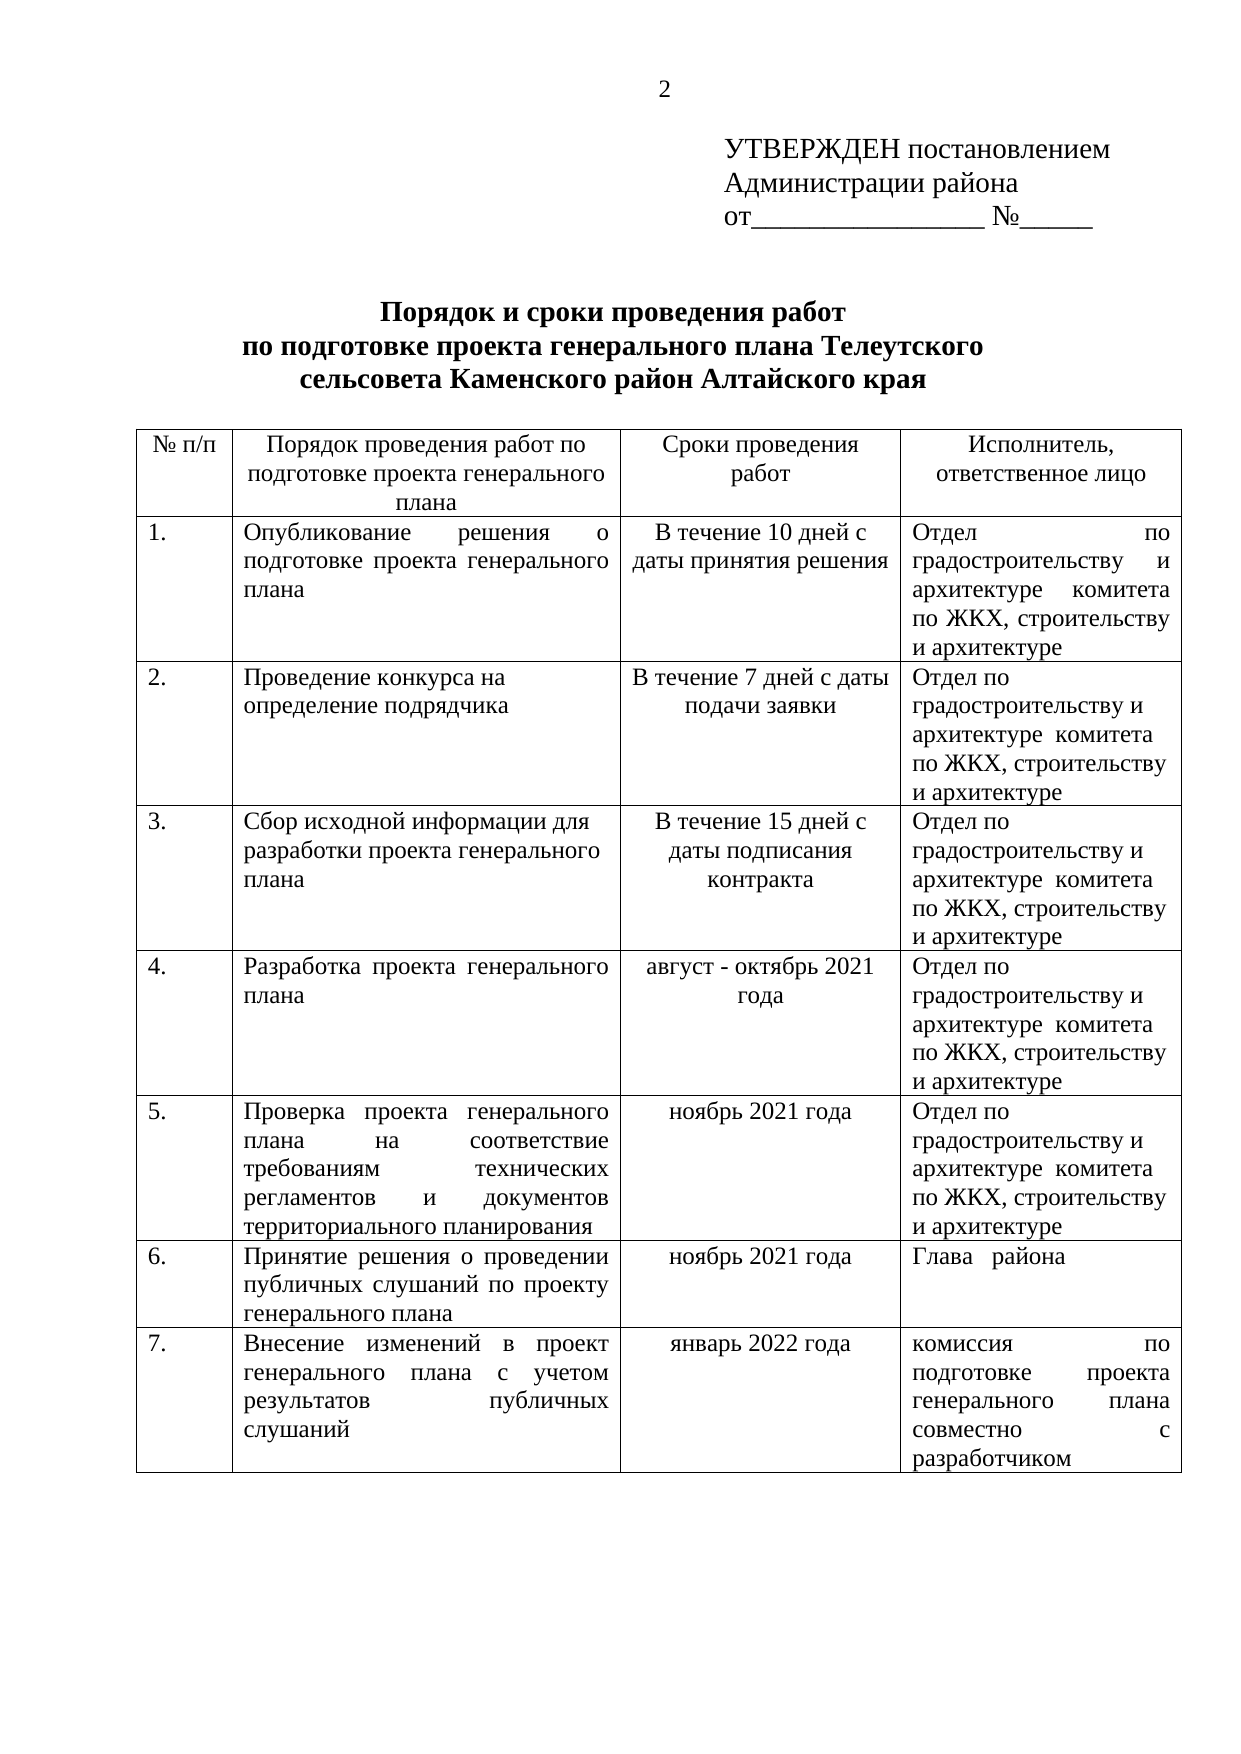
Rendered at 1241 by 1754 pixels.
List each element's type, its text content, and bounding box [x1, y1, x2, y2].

table_header Порядок проведения работ по подготовке проекта генерального плана [233, 430, 620, 516]
table_header Исполнитель, ответственное лицо [901, 430, 1181, 516]
table_cell август - октябрь 2021 года [621, 951, 900, 1095]
table_cell Проверка проекта генерального плана на соответствие требованиям технических регламентов и документов территориального планирования [233, 1096, 620, 1240]
table_cell В течение 15 дней с даты подписания контракта [621, 806, 900, 950]
table_cell Принятие решения о проведении публичных слушаний по проекту генерального плана [233, 1241, 620, 1327]
table_cell 4. [137, 951, 232, 1095]
table_cell Сбор исходной информации для разработки проекта генерального плана [233, 806, 620, 950]
table_cell Отдел по градостроительству и архитектуре комитета по ЖКХ, строительству и архитектуре [901, 662, 1181, 805]
table_header Сроки проведения работ [621, 430, 900, 516]
table_header Порядок и сроки проведения работ по подготовке проекта генерального плана Телеутского сельсовета Каменского район Алтайского края [192, 266, 1034, 395]
table_cell 3. [137, 806, 232, 950]
text УТВЕРЖДЕН постановлением Администрации района [724, 131, 1181, 198]
table_cell Отдел по градостроительству и архитектуре комитета по ЖКХ, строительству и архитектуре [901, 517, 1181, 661]
table_cell январь 2022 года [621, 1328, 900, 1472]
table_cell комиссия по подготовке проекта генерального плана совместно с разработчиком [901, 1328, 1181, 1472]
table_cell 6. [137, 1241, 232, 1327]
table_cell 7. [137, 1328, 232, 1472]
table_cell 5. [137, 1096, 232, 1240]
table_cell Отдел по градостроительству и архитектуре комитета по ЖКХ, строительству и архитектуре [901, 1096, 1181, 1240]
table_cell В течение 7 дней с даты подачи заявки [621, 662, 900, 805]
table_cell ноябрь 2021 года [621, 1241, 900, 1327]
table_cell В течение 10 дней с даты принятия решения [621, 517, 900, 661]
table_cell Разработка проекта генерального плана [233, 951, 620, 1095]
table_cell 1. [137, 517, 232, 661]
table_cell Отдел по градостроительству и архитектуре комитета по ЖКХ, строительству и архитектуре [901, 806, 1181, 950]
table_cell ноябрь 2021 года [621, 1096, 900, 1240]
table_cell Внесение изменений в проект генерального плана с учетом результатов публичных слушаний [233, 1328, 620, 1472]
table_cell Опубликование решения о подготовке проекта генерального плана [233, 517, 620, 661]
text от________________ №_____ [724, 198, 1181, 232]
table_cell 2. [137, 662, 232, 805]
table_cell Отдел по градостроительству и архитектуре комитета по ЖКХ, строительству и архитектуре [901, 951, 1181, 1095]
table_header № п/п [137, 430, 232, 516]
table_cell Проведение конкурса на определение подрядчика [233, 662, 620, 805]
table_cell Глава района [901, 1241, 1181, 1327]
